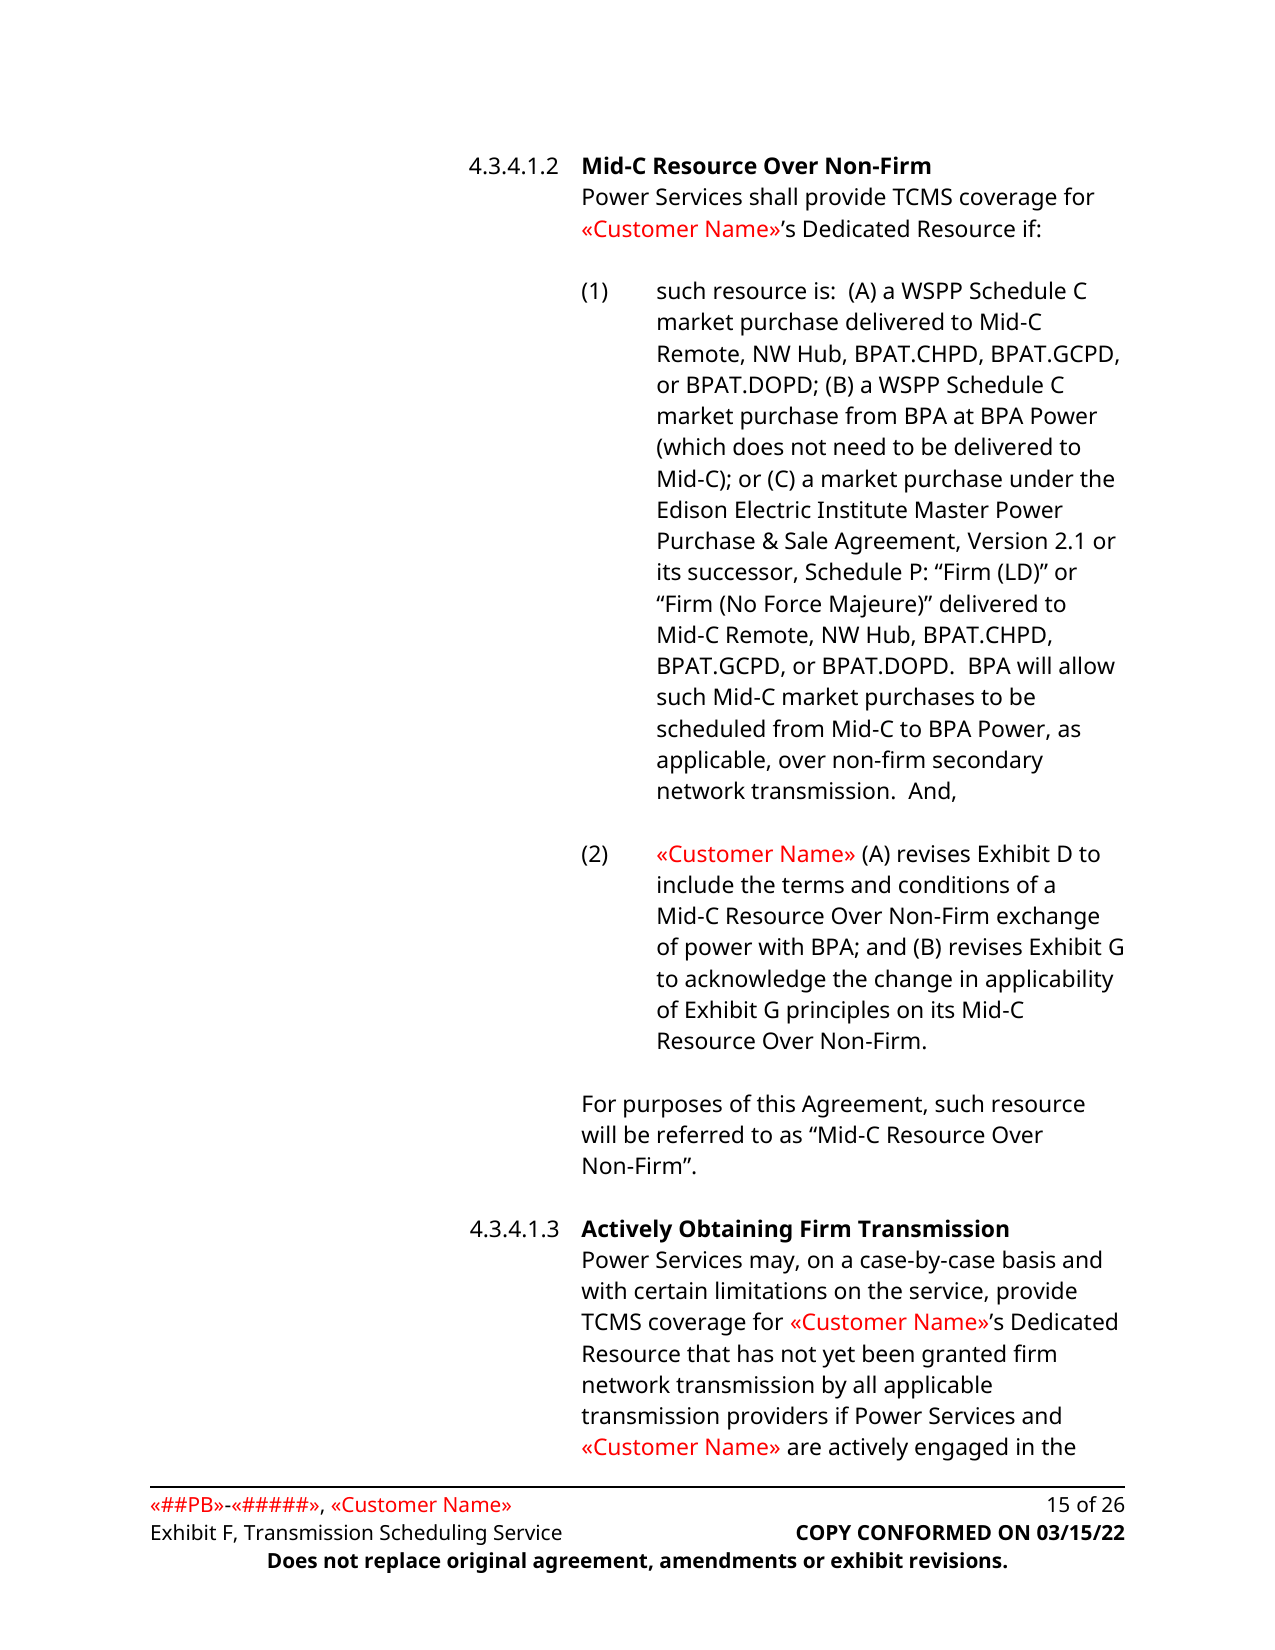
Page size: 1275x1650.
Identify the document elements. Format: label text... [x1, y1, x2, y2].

text For purposes of this Agreement, such resource will be referred to as “Mid-C Resource Over Non-Firm”. [581, 1087, 1125, 1181]
text 4.3.4.1.2 Mid-C Resource Over Non-Firm [469, 150, 1125, 181]
text (1) such resource is: (A) a WSPP Schedule C market purchase delivered to Mid-C Remote, NW Hub, BPAT.CHPD, BPAT.GCPD, or BPAT.DOPD; (B) a WSPP Schedule C market purchase from BPA at BPA Power (which does not need to be delivered to Mid-C); or (C) a market purchase under the Edison Electric Institute Master Power Purchase & Sale Agreement, Version 2.1 or its successor, Schedule P: “Firm (LD)” or “Firm (No Force Majeure)” delivered to Mid-C Remote, NW Hub, BPAT.CHPD, BPAT.GCPD, or BPAT.DOPD. BPA will allow such Mid-C market purchases to be scheduled from Mid-C to BPA Power, as applicable, over non-firm secondary network transmission. And, [581, 275, 1125, 806]
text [581, 1244, 1125, 1462]
text (2) «Customer Name» (A) revises Exhibit D to include the terms and conditions of a Mid-C Resource Over Non-Firm exchange of power with BPA; and (B) revises Exhibit G to acknowledge the change in applicability of Exhibit G principles on its Mid-C Resource Over Non-Firm. [581, 837, 1125, 1056]
text Power Services shall provide TCMS coverage for «Customer Name»’s Dedicated Resource if: [581, 181, 1125, 244]
text 4.3.4.1.3 Actively Obtaining Firm Transmission [469, 1212, 1125, 1244]
